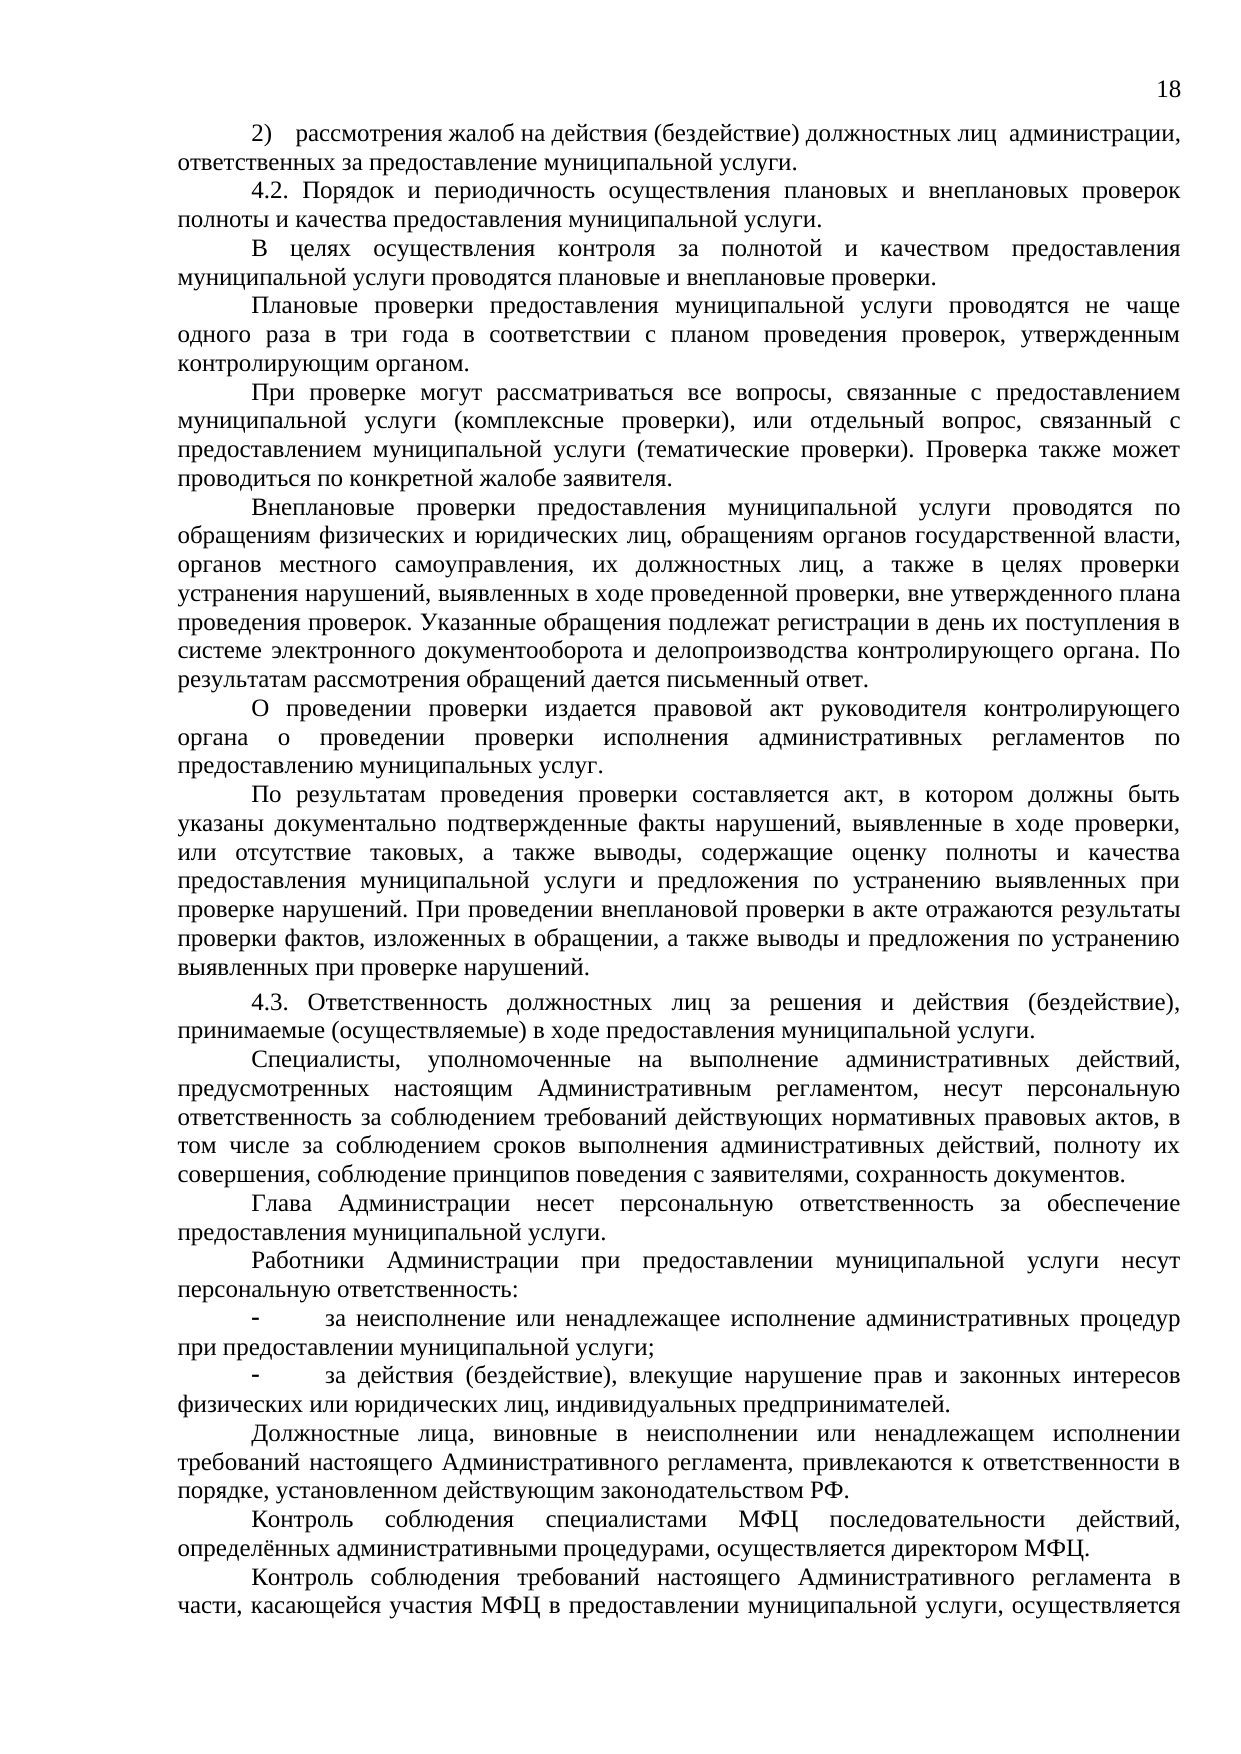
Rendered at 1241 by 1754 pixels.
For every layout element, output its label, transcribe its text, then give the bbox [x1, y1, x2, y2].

list При проверке могут рассматриваться все вопросы, связанные с предоставлением муниципальной услуги (комплексные проверки), или отдельный вопрос, связанный с предоставлением муниципальной услуги (тематические проверки). Проверка также может проводиться по конкретной жалобе заявителя. [177, 377, 1181, 492]
title за неисполнение или ненадлежащее исполнение административных процедур при предоставлении муниципальной услуги; [177, 1303, 1181, 1361]
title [177, 1562, 1181, 1619]
title рассмотрения жалоб на действия (бездействие) должностных лиц администрации, ответственных за предоставление муниципальной услуги. [177, 118, 1181, 176]
title за действия (бездействие), влекущие нарушение прав и законных интересов физических или юридических лиц, индивидуальных предпринимателей. [177, 1361, 1181, 1418]
title Должностные лица, виновные в неисполнении или ненадлежащем исполнении требований настоящего Административного регламента, привлекаются к ответственности в порядке, установленном действующим законодательством РФ. [177, 1418, 1181, 1504]
list Внеплановые проверки предоставления муниципальной услуги проводятся по обращениям физических и юридических лиц, обращениям органов государственной власти, органов местного самоуправления, их должностных лиц, а также в целях проверки устранения нарушений, выявленных в ходе проведенной проверки, вне утвержденного плана проведения проверок. Указанные обращения подлежат регистрации в день их поступления в системе электронного документооборота и делопроизводства контролирующего органа. По результатам рассмотрения обращений дается письменный ответ. [177, 492, 1181, 693]
title В целях осуществления контроля за полнотой и качеством предоставления муниципальной услуги проводятся плановые и внеплановые проверки. [177, 233, 1181, 291]
title Работники Администрации при предоставлении муниципальной услуги несут персональную ответственность: [177, 1246, 1181, 1303]
title Контроль соблюдения специалистами МФЦ последовательности действий, определённых административными процедурами, осуществляется директором МФЦ. [177, 1504, 1181, 1562]
title Глава Администрации несет персональную ответственность за обеспечение предоставления муниципальной услуги. [177, 1188, 1181, 1246]
list По результатам проведения проверки составляется акт, в котором должны быть указаны документально подтвержденные факты нарушений, выявленные в ходе проверки, или отсутствие таковых, а также выводы, содержащие оценку полноты и качества предоставления муниципальной услуги и предложения по устранению выявленных при проверке нарушений. При проведении внеплановой проверки в акте отражаются результаты проверки фактов, изложенных в обращении, а также выводы и предложения по устранению выявленных при проверке нарушений. [177, 779, 1181, 981]
title 4.2. Порядок и периодичность осуществления плановых и внеплановых проверок полноты и качества предоставления муниципальной услуги. [177, 176, 1181, 233]
title 4.3. Ответственность должностных лиц за решения и действия (бездействие), принимаемые (осуществляемые) в ходе предоставления муниципальной услуги. [177, 987, 1181, 1044]
list О проведении проверки издается правовой акт руководителя контролирующего органа о проведении проверки исполнения административных регламентов по предоставлению муниципальных услуг. [177, 693, 1181, 779]
list Плановые проверки предоставления муниципальной услуги проводятся не чаще одного раза в три года в соответствии с планом проведения проверок, утвержденным контролирующим органом. [177, 291, 1181, 377]
title Специалисты, уполномоченные на выполнение административных действий, предусмотренных настоящим Административным регламентом, несут персональную ответственность за соблюдением требований действующих нормативных правовых актов, в том числе за соблюдением сроков выполнения административных действий, полноту их совершения, соблюдение принципов поведения с заявителями, сохранность документов. [177, 1044, 1181, 1188]
